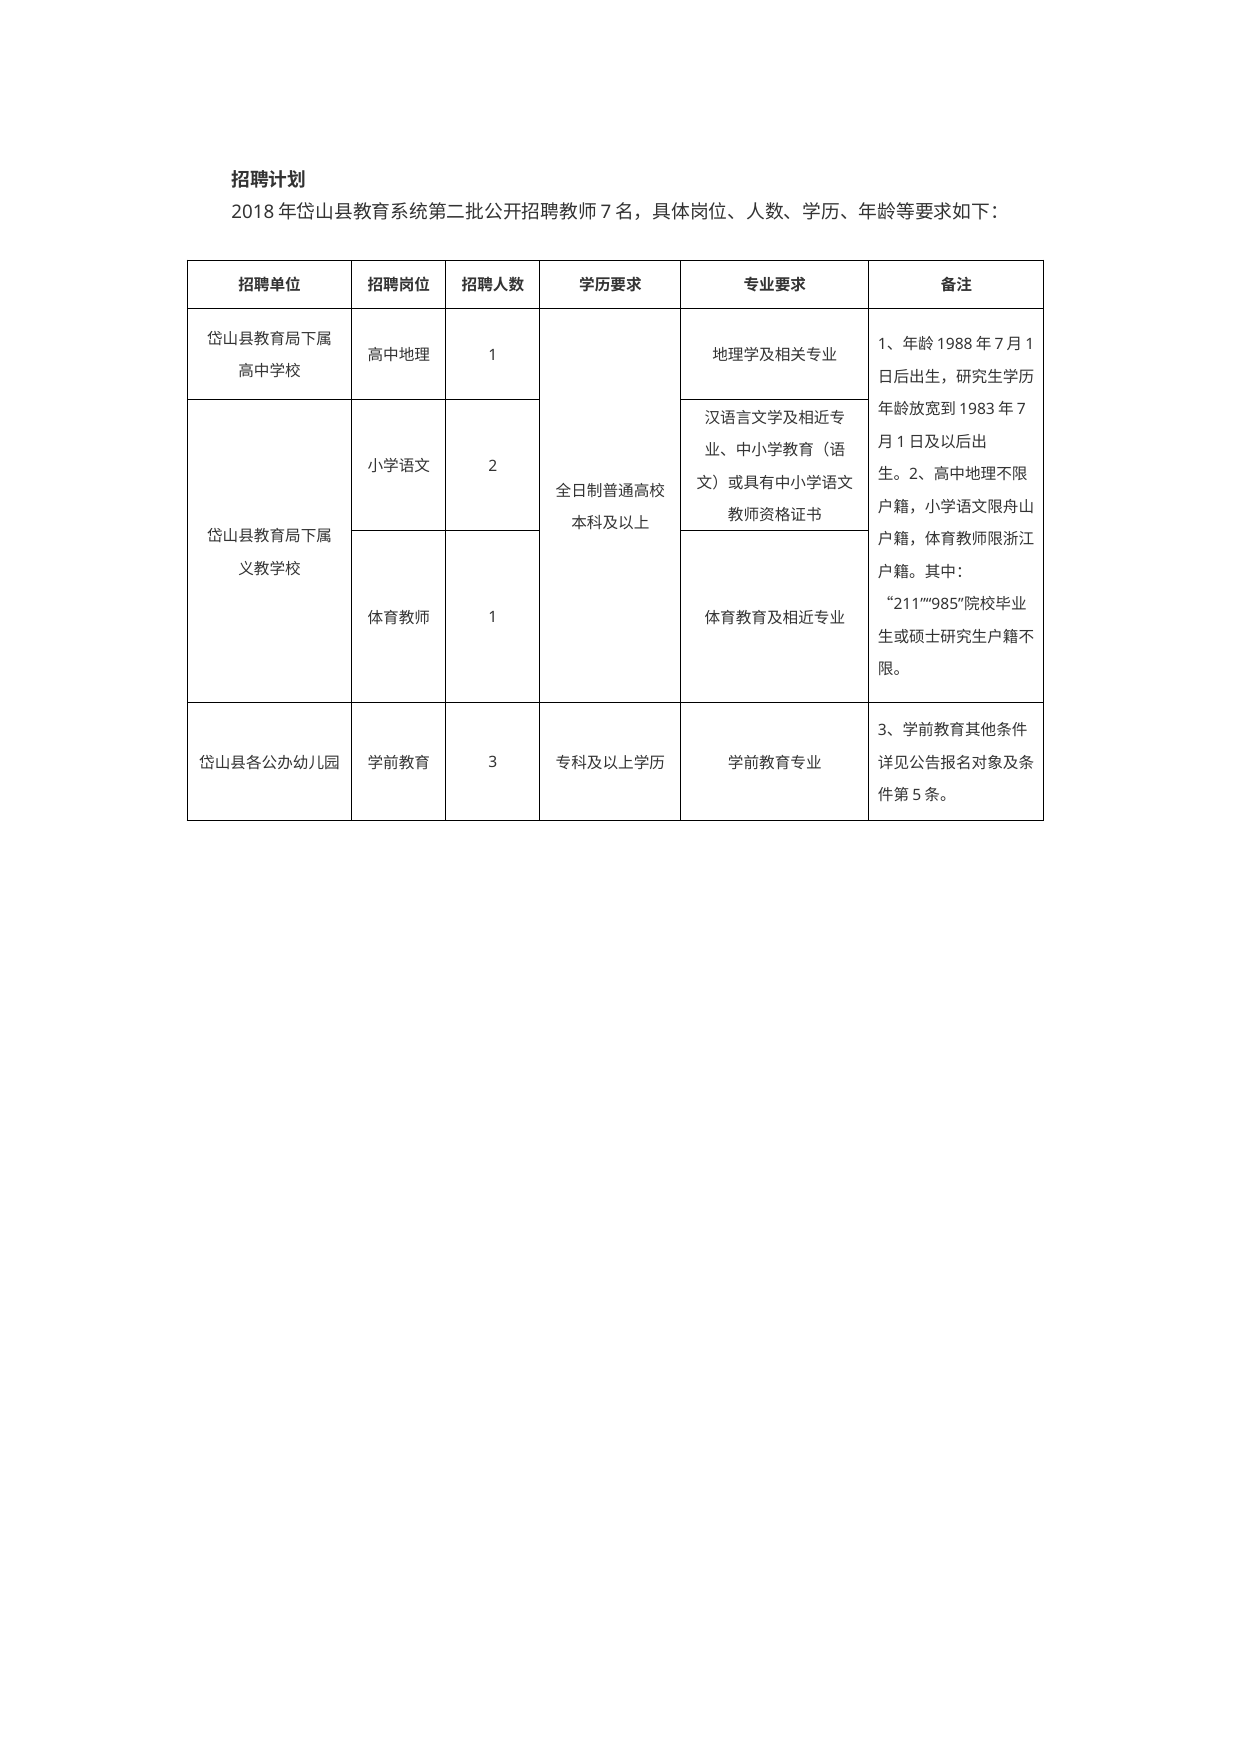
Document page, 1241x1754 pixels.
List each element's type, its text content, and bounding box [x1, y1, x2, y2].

table_header 学历要求 [540, 261, 680, 308]
table_cell 地理学及相关专业 [681, 309, 868, 399]
table_cell 高中地理 [352, 309, 445, 399]
table_cell 体育教育及相近专业 [681, 531, 868, 702]
table_cell 2 [446, 400, 539, 530]
table_cell 汉语言文学及相近专业、中小学教育（语文）或具有中小学语文教师资格证书 [681, 400, 868, 530]
table_cell 1、年龄1988年7月1日后出生，研究生学历年龄放宽到1983年7月1日及以后出生。2、高中地理不限户籍，小学语文限舟山户籍，体育教师限浙江户籍。其中：“211”“985”院校毕业生或硕士研究生户籍不限。 [869, 309, 1043, 702]
table_cell 体育教师 [352, 531, 445, 702]
table_cell 1 [446, 531, 539, 702]
table_cell 岱山县各公办幼儿园 [188, 703, 351, 820]
table_header 招聘单位 [188, 261, 351, 308]
table_header 招聘人数 [446, 261, 539, 308]
table_cell 3、学前教育其他条件详见公告报名对象及条件第5条。 [869, 703, 1043, 820]
table_header 备注 [869, 261, 1043, 308]
table_cell 岱山县教育局下属 义教学校 [188, 400, 351, 702]
table_cell 专科及以上学历 [540, 703, 680, 820]
table_cell 全日制普通高校本科及以上 [540, 309, 680, 702]
table_cell 1 [446, 309, 539, 399]
table_cell 小学语文 [352, 400, 445, 530]
table_cell 3 [446, 703, 539, 820]
text 招聘计划 [187, 162, 1053, 194]
table_cell 岱山县教育局下属 高中学校 [188, 309, 351, 399]
text 2018年岱山县教育系统第二批公开招聘教师7名，具体岗位、人数、学历、年龄等要求如下： [187, 194, 1053, 227]
table_cell 学前教育专业 [681, 703, 868, 820]
table_cell 学前教育 [352, 703, 445, 820]
table_header 专业要求 [681, 261, 868, 308]
table_header 招聘岗位 [352, 261, 445, 308]
